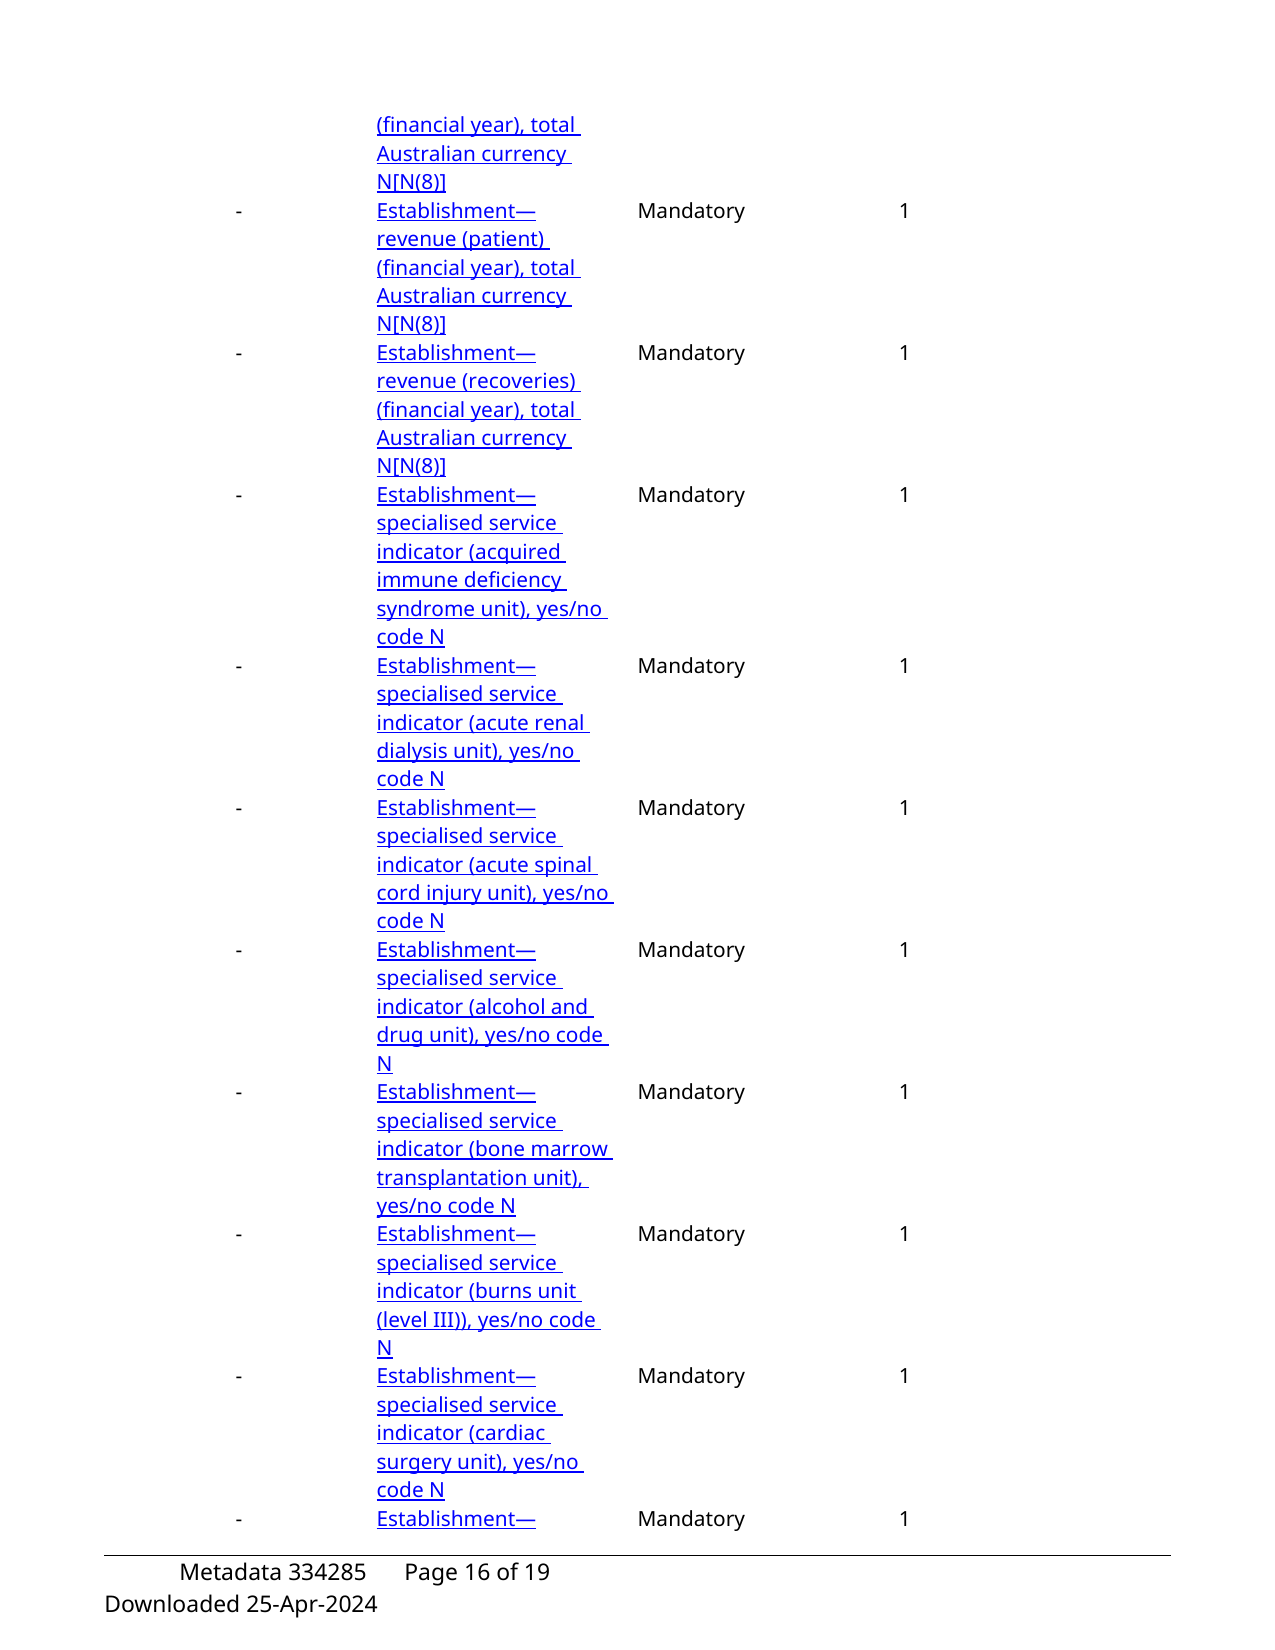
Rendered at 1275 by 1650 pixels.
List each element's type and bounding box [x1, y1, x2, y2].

table_cell [93, 110, 1159, 1532]
